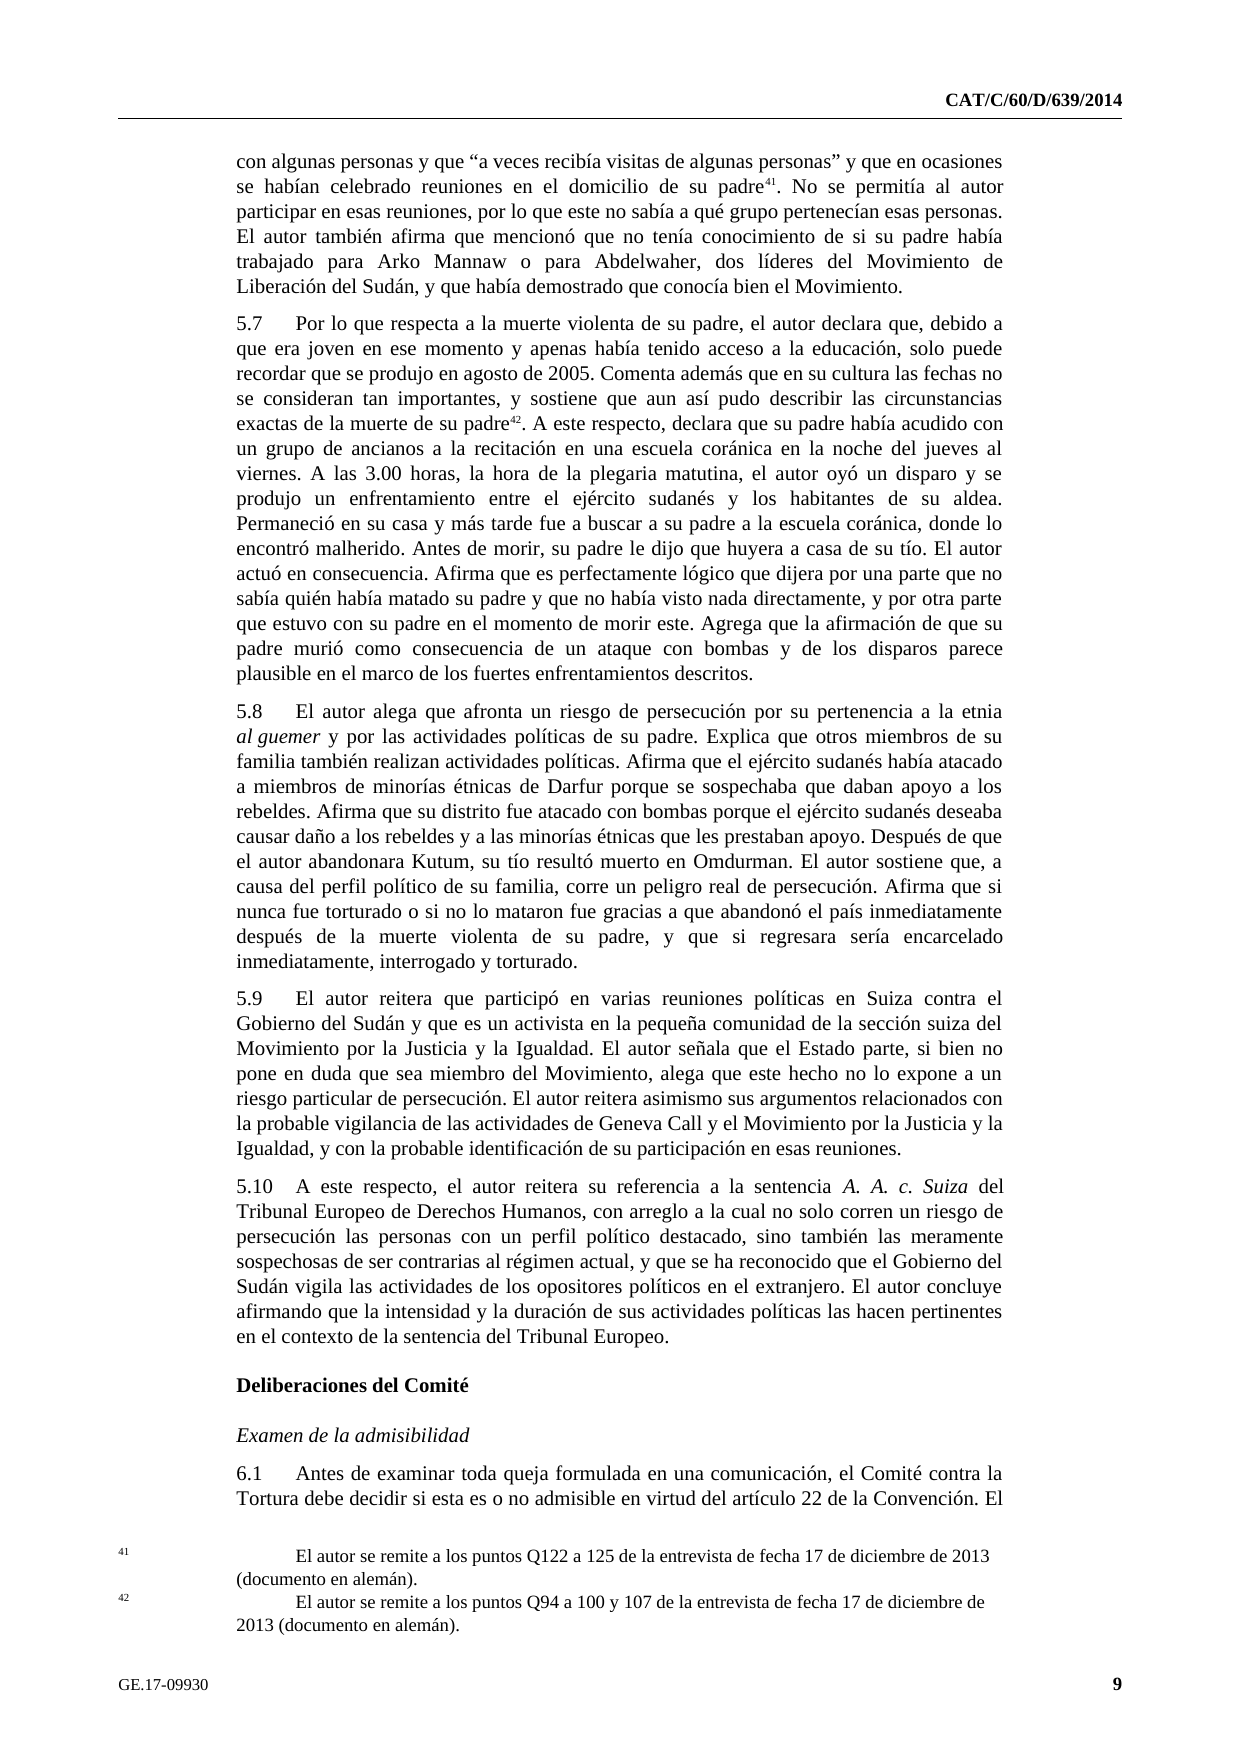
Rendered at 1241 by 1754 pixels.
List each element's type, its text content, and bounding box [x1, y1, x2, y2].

text 5.10 A este respecto, el autor reitera su referencia a la sentencia A. A. c. Suiza del Tribunal Europeo de Derechos Humanos, con arreglo a la cual no solo corren un riesgo de persecución las personas con un perfil político destacado, sino también las meramente sospechosas de ser contrarias al régimen actual, y que se ha reconocido que el Gobierno del Sudán vigila las actividades de los opositores políticos en el extranjero. El autor concluye afirmando que la intensidad y la duración de sus actividades políticas las hacen pertinentes en el contexto de la sentencia del Tribunal Europeo. [236, 1173, 1004, 1348]
text Deliberaciones del Comité [118, 1373, 1004, 1398]
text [236, 1460, 1004, 1510]
text 5.7 Por lo que respecta a la muerte violenta de su padre, el autor declara que, debido a que era joven en ese momento y apenas había tenido acceso a la educación, solo puede recordar que se produjo en agosto de 2005. Comenta además que en su cultura las fechas no se consideran tan importantes, y sostiene que aun así pudo describir las circunstancias exactas de la muerte de su padre. A este respecto, declara que su padre había acudido con un grupo de ancianos a la recitación en una escuela coránica en la noche del jueves al viernes. A las 3.00 horas, la hora de la plegaria matutina, el autor oyó un disparo y se produjo un enfrentamiento entre el ejército sudanés y los habitantes de su aldea. Permaneció en su casa y más tarde fue a buscar a su padre a la escuela coránica, donde lo encontró malherido. Antes de morir, su padre le dijo que huyera a casa de su tío. El autor actuó en consecuencia. Afirma que es perfectamente lógico que dijera por una parte que no sabía quién había matado su padre y que no había visto nada directamente, y por otra parte que estuvo con su padre en el momento de morir este. Agrega que la afirmación de que su padre murió como consecuencia de un ataque con bombas y de los disparos parece plausible en el marco de los fuertes enfrentamientos descritos. [236, 310, 1004, 685]
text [236, 148, 1004, 298]
text 5.8 El autor alega que afronta un riesgo de persecución por su pertenencia a la etnia al guemer y por las actividades políticas de su padre. Explica que otros miembros de su familia también realizan actividades políticas. Afirma que el ejército sudanés había atacado a miembros de minorías étnicas de Darfur porque se sospechaba que daban apoyo a los rebeldes. Afirma que su distrito fue atacado con bombas porque el ejército sudanés deseaba causar daño a los rebeldes y a las minorías étnicas que les prestaban apoyo. Después de que el autor abandonara Kutum, su tío resultó muerto en Omdurman. El autor sostiene que, a causa del perfil político de su familia, corre un peligro real de persecución. Afirma que si nunca fue torturado o si no lo mataron fue gracias a que abandonó el país inmediatamente después de la muerte violenta de su padre, y que si regresara sería encarcelado inmediatamente, interrogado y torturado. [236, 698, 1004, 973]
text 5.9 El autor reitera que participó en varias reuniones políticas en Suiza contra el Gobierno del Sudán y que es un activista en la pequeña comunidad de la sección suiza del Movimiento por la Justicia y la Igualdad. El autor señala que el Estado parte, si bien no pone en duda que sea miembro del Movimiento, alega que este hecho no lo expone a un riesgo particular de persecución. El autor reitera asimismo sus argumentos relacionados con la probable vigilancia de las actividades de Geneva Call y el Movimiento por la Justicia y la Igualdad, y con la probable identificación de su participación en esas reuniones. [236, 985, 1004, 1160]
text Examen de la admisibilidad [118, 1423, 1004, 1448]
